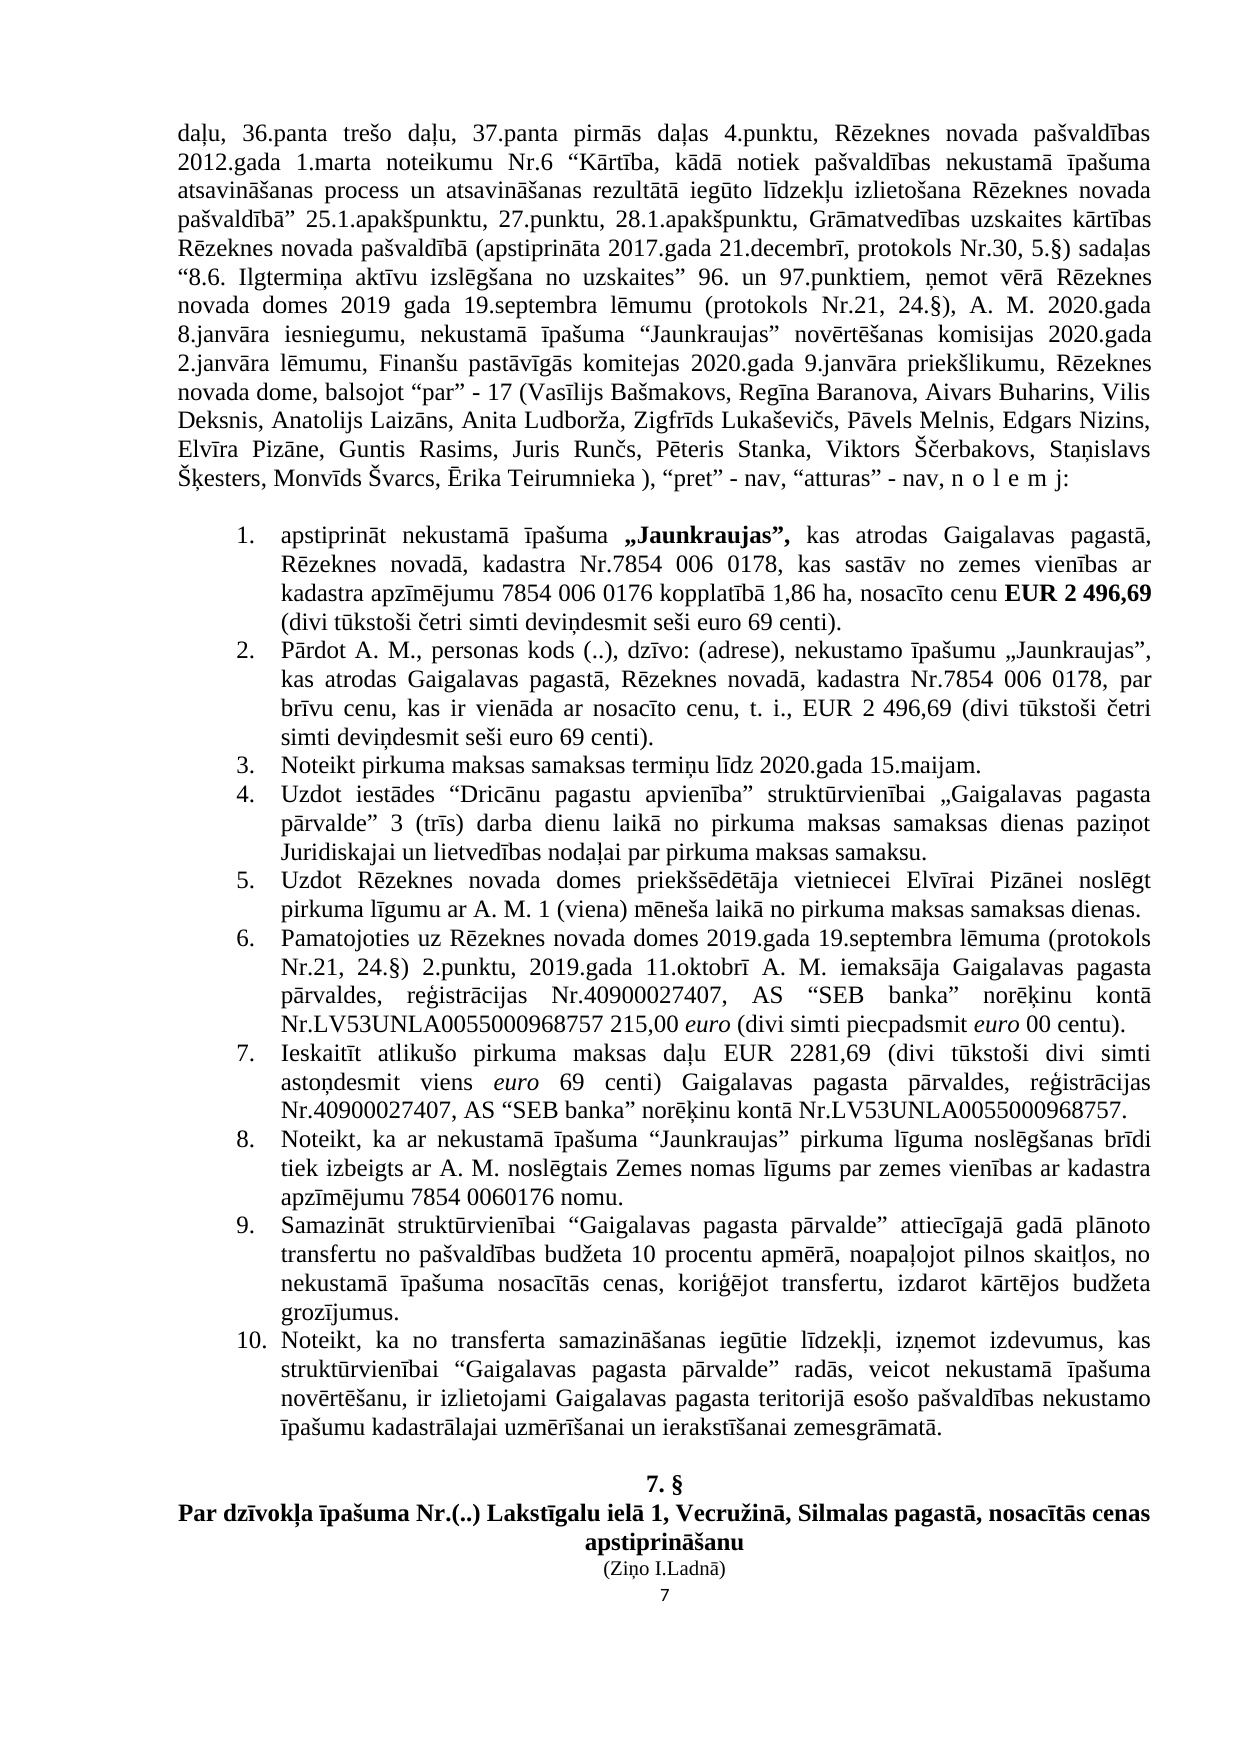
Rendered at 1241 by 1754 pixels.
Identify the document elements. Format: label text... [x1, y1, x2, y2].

list Pamatojoties uz Rēzeknes novada domes 2019.gada 19.septembra lēmuma (protokols Nr.21, 24.§) 2.punktu, 2019.gada 11.oktobrī A. M. iemaksāja Gaigalavas pagasta pārvaldes, reģistrācijas Nr.40900027407, AS “SEB banka” norēķinu kontā Nr.LV53UNLA0055000968757 215,00 euro (divi simti piecpadsmit euro 00 centu). [236, 923, 1152, 1038]
list Noteikt, ka no transferta samazināšanas iegūtie līdzekļi, izņemot izdevumus, kas struktūrvienībai “Gaigalavas pagasta pārvalde” radās, veicot nekustamā īpašuma novērtēšanu, ir izlietojami Gaigalavas pagasta teritorijā esošo pašvaldības nekustamo īpašumu kadastrālajai uzmērīšanai un ierakstīšanai zemesgrāmatā. [236, 1326, 1152, 1441]
list Uzdot Rēzeknes novada domes priekšsēdētāja vietniecei Elvīrai Pizānei noslēgt pirkuma līgumu ar A. M. 1 (viena) mēneša laikā no pirkuma maksas samaksas dienas. [236, 866, 1152, 923]
list Noteikt pirkuma maksas samaksas termiņu līdz 2020.gada 15.maijam. [236, 751, 1152, 779]
text Par dzīvokļa īpašuma Nr.(..) Lakstīgalu ielā 1, Vecružinā, Silmalas pagastā, nosacītās cenas apstiprināšanu [177, 1498, 1152, 1556]
list Uzdot iestādes “Dricānu pagastu apvienība” struktūrvienībai „Gaigalavas pagasta pārvalde” 3 (trīs) darba dienu laikā no pirkuma maksas samaksas dienas paziņot Juridiskajai un lietvedības nodaļai par pirkuma maksas samaksu. [236, 779, 1152, 866]
list apstiprināt nekustamā īpašuma „Jaunkraujas”, kas atrodas Gaigalavas pagastā, Rēzeknes novadā, kadastra Nr.7854 006 0178, kas sastāv no zemes vienības ar kadastra apzīmējumu 7854 006 0176 kopplatībā 1,86 ha, nosacīto cenu EUR 2 496,69 (divi tūkstoši četri simti deviņdesmit seši euro 69 centi). [236, 521, 1152, 636]
list § [177, 1469, 1152, 1498]
text (Ziņo I.Ladnā) [177, 1556, 1152, 1580]
list Ieskaitīt atlikušo pirkuma maksas daļu EUR 2281,69 (divi tūkstoši divi simti astoņdesmit viens euro 69 centi) Gaigalavas pagasta pārvaldes, reģistrācijas Nr.40900027407, AS “SEB banka” norēķinu kontā Nr.LV53UNLA0055000968757. [236, 1038, 1152, 1124]
list Noteikt, ka ar nekustamā īpašuma “Jaunkraujas” pirkuma līguma noslēgšanas brīdi tiek izbeigts ar A. M. noslēgtais Zemes nomas līgums par zemes vienības ar kadastra apzīmējumu 7854 0060176 nomu. [236, 1124, 1152, 1211]
list Pārdot A. M., personas kods (..), dzīvo: (adrese), nekustamo īpašumu „Jaunkraujas”, kas atrodas Gaigalavas pagastā, Rēzeknes novadā, kadastra Nr.7854 006 0178, par brīvu cenu, kas ir vienāda ar nosacīto cenu, t. i., EUR 2 496,69 (divi tūkstoši četri simti deviņdesmit seši euro 69 centi). [236, 636, 1152, 751]
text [177, 118, 1152, 492]
list Samazināt struktūrvienībai “Gaigalavas pagasta pārvalde” attiecīgajā gadā plānoto transfertu no pašvaldības budžeta 10 procentu apmērā, noapaļojot pilnos skaitļos, no nekustamā īpašuma nosacītās cenas, koriģējot transfertu, izdarot kārtējos budžeta grozījumus. [236, 1211, 1152, 1326]
